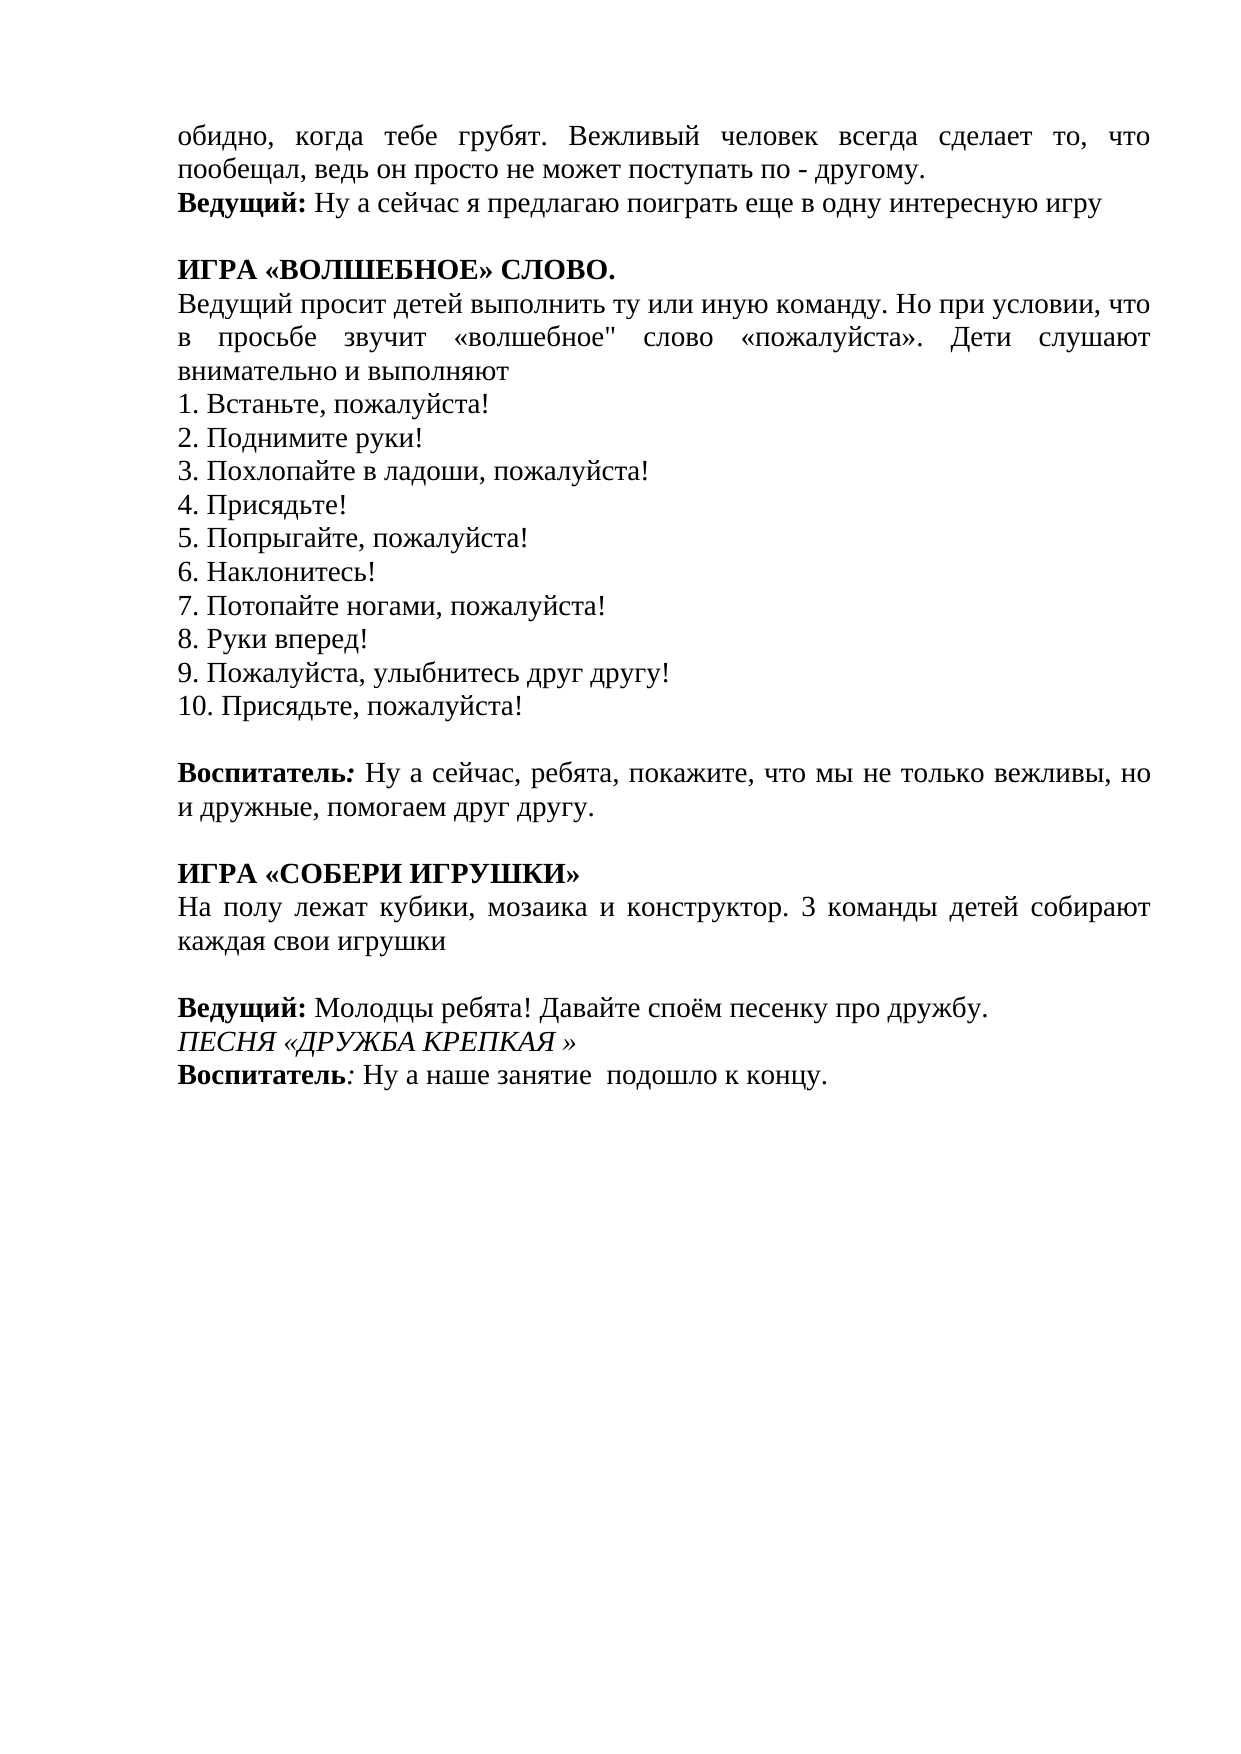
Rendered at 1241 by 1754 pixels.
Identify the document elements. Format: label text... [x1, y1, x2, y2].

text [177, 152, 1152, 286]
